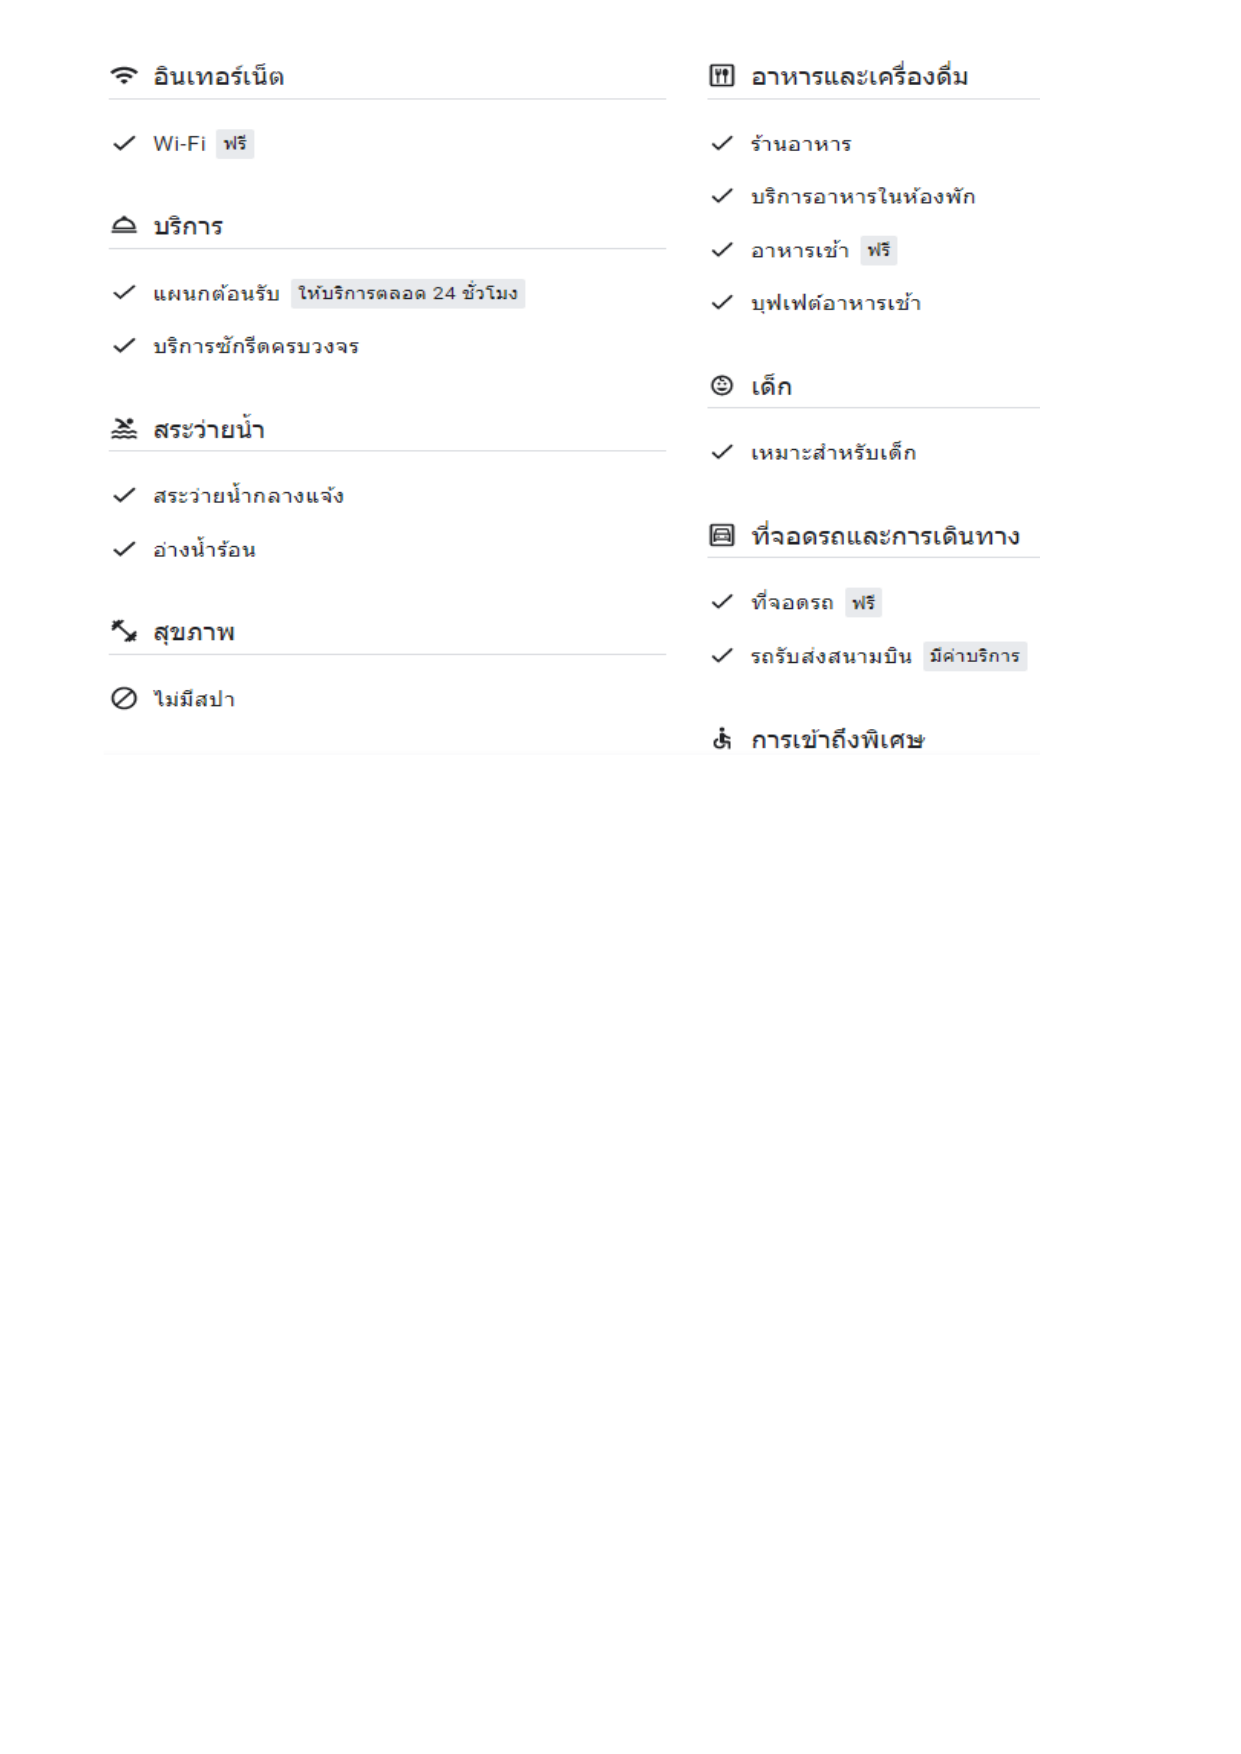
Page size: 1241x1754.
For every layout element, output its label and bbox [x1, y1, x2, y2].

picture [103, 59, 1040, 755]
